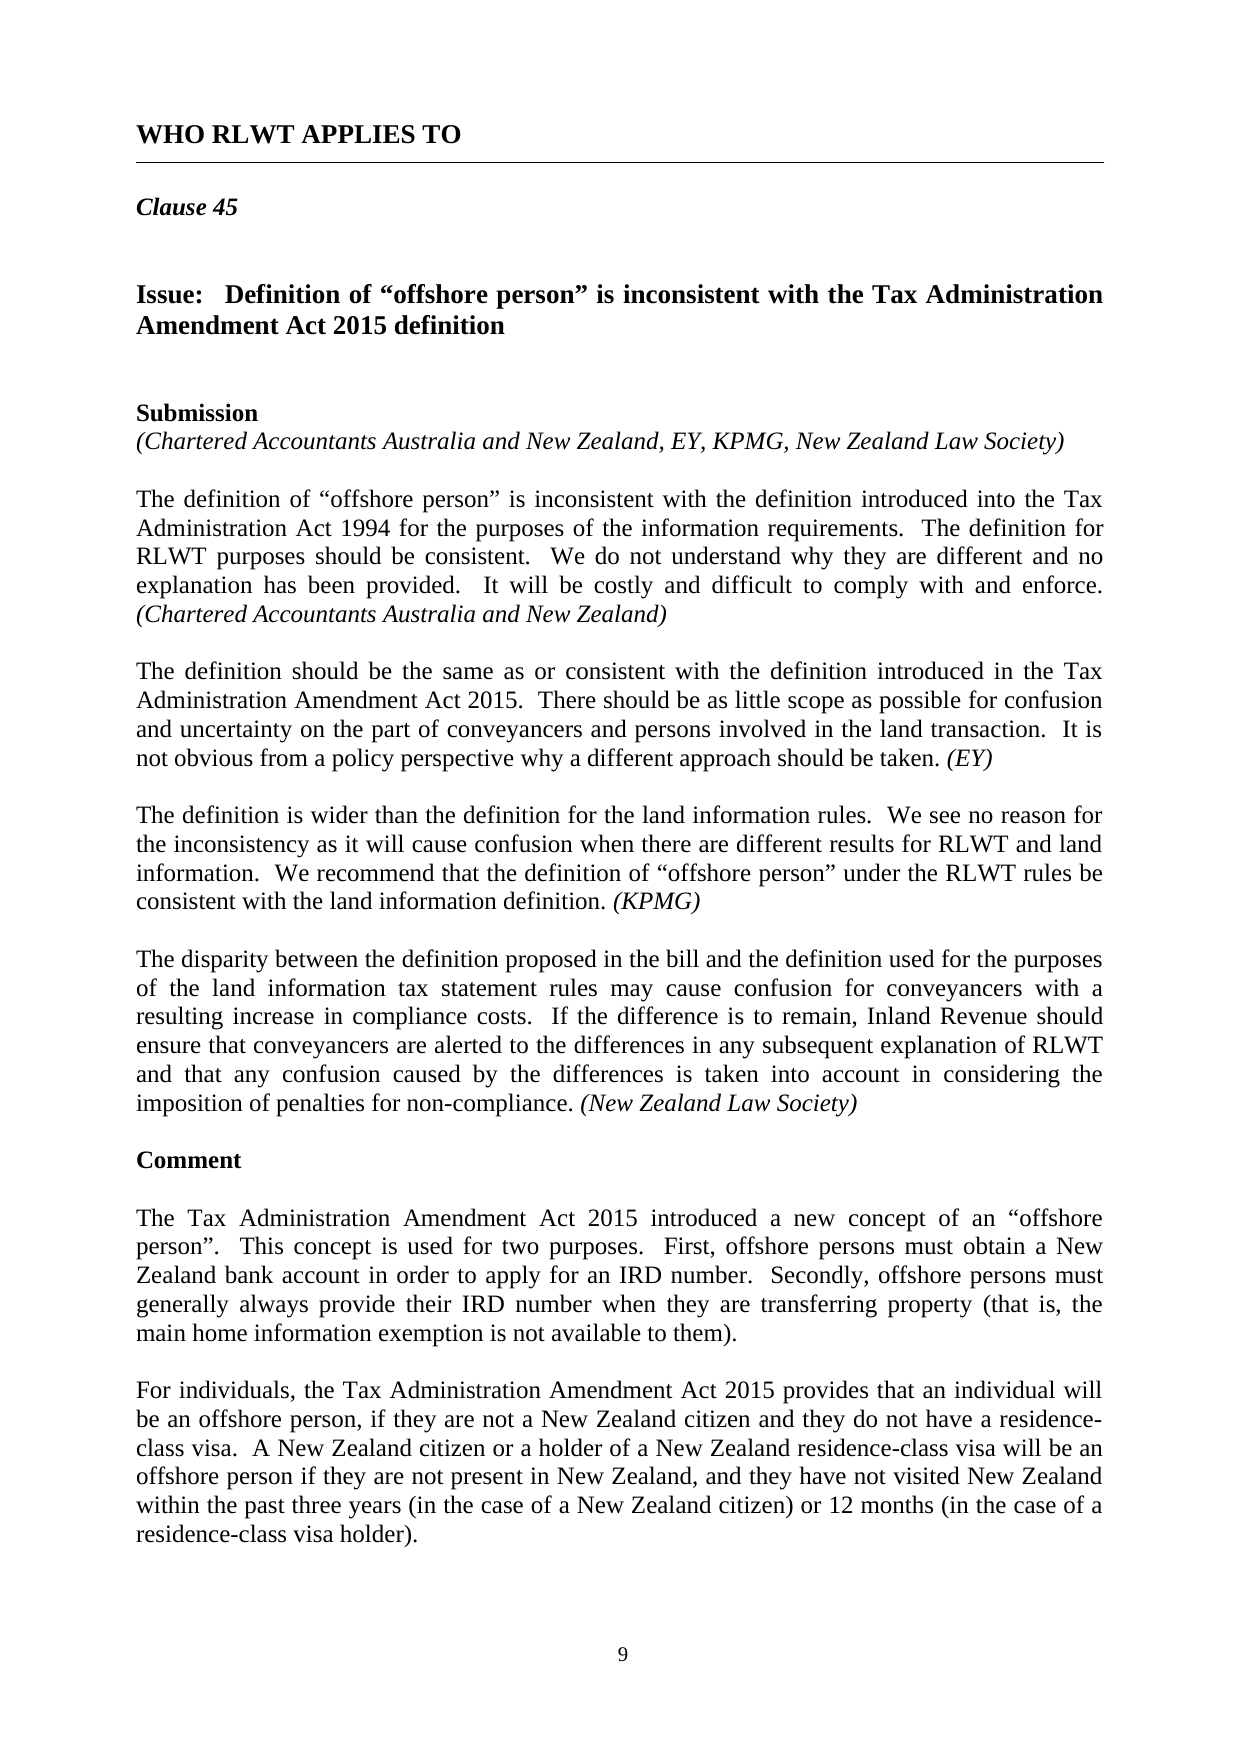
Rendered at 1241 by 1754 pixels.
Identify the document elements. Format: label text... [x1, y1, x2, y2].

subtitle Submission [136, 398, 1104, 426]
text For individuals, the Tax Administration Amendment Act 2015 provides that an individual will be an offshore person, if they are not a New Zealand citizen and they do not have a residence-class visa. A New Zealand citizen or a holder of a New Zealand residence-class visa will be an offshore person if they are not present in New Zealand, and they have not visited New Zealand within the past three years (in the case of a New Zealand citizen) or 12 months (in the case of a residence-class visa holder). [136, 1375, 1104, 1548]
text The disparity between the definition proposed in the bill and the definition used for the purposes of the land information tax statement rules may cause confusion for conveyancers with a resulting increase in compliance costs. If the difference is to remain, Inland Revenue should ensure that conveyancers are alerted to the differences in any subsequent explanation of RLWT and that any confusion caused by the differences is taken into account in considering the imposition of penalties for non-compliance. (New Zealand Law Society) [136, 944, 1104, 1116]
subtitle Clause 45 [136, 192, 1104, 220]
text The definition is wider than the definition for the land information rules. We see no reason for the inconsistency as it will cause confusion when there are different results for RLWT and land information. We recommend that the definition of “offshore person” under the RLWT rules be consistent with the land information definition. (KPMG) [136, 800, 1104, 915]
text (Chartered Accountants Australia and New Zealand, EY, KPMG, New Zealand Law Society) [136, 426, 1104, 455]
subtitle Comment [136, 1145, 1104, 1174]
subtitle Issue: Definition of “offshore person” is inconsistent with the Tax Administration Amendment Act 2015 definition [136, 278, 1104, 340]
text The definition of “offshore person” is inconsistent with the definition introduced into the Tax Administration Act 1994 for the purposes of the information requirements. The definition for RLWT purposes should be consistent. We do not understand why they are different and no explanation has been provided. It will be costly and difficult to comply with and enforce. (Chartered Accountants Australia and New Zealand) [136, 484, 1104, 628]
text The Tax Administration Amendment Act 2015 introduced a new concept of an “offshore person”. This concept is used for two purposes. First, offshore persons must obtain a New Zealand bank account in order to apply for an IRD number. Secondly, offshore persons must generally always provide their IRD number when they are transferring property (that is, the main home information exemption is not available to them). [136, 1203, 1104, 1346]
text The definition should be the same as or consistent with the definition introduced in the Tax Administration Amendment Act 2015. There should be as little scope as possible for confusion and uncertainty on the part of conveyancers and persons involved in the land transaction. It is not obvious from a policy perspective why a different approach should be taken. (EY) [136, 656, 1104, 771]
subtitle Who RLWT applies to [136, 118, 1104, 162]
